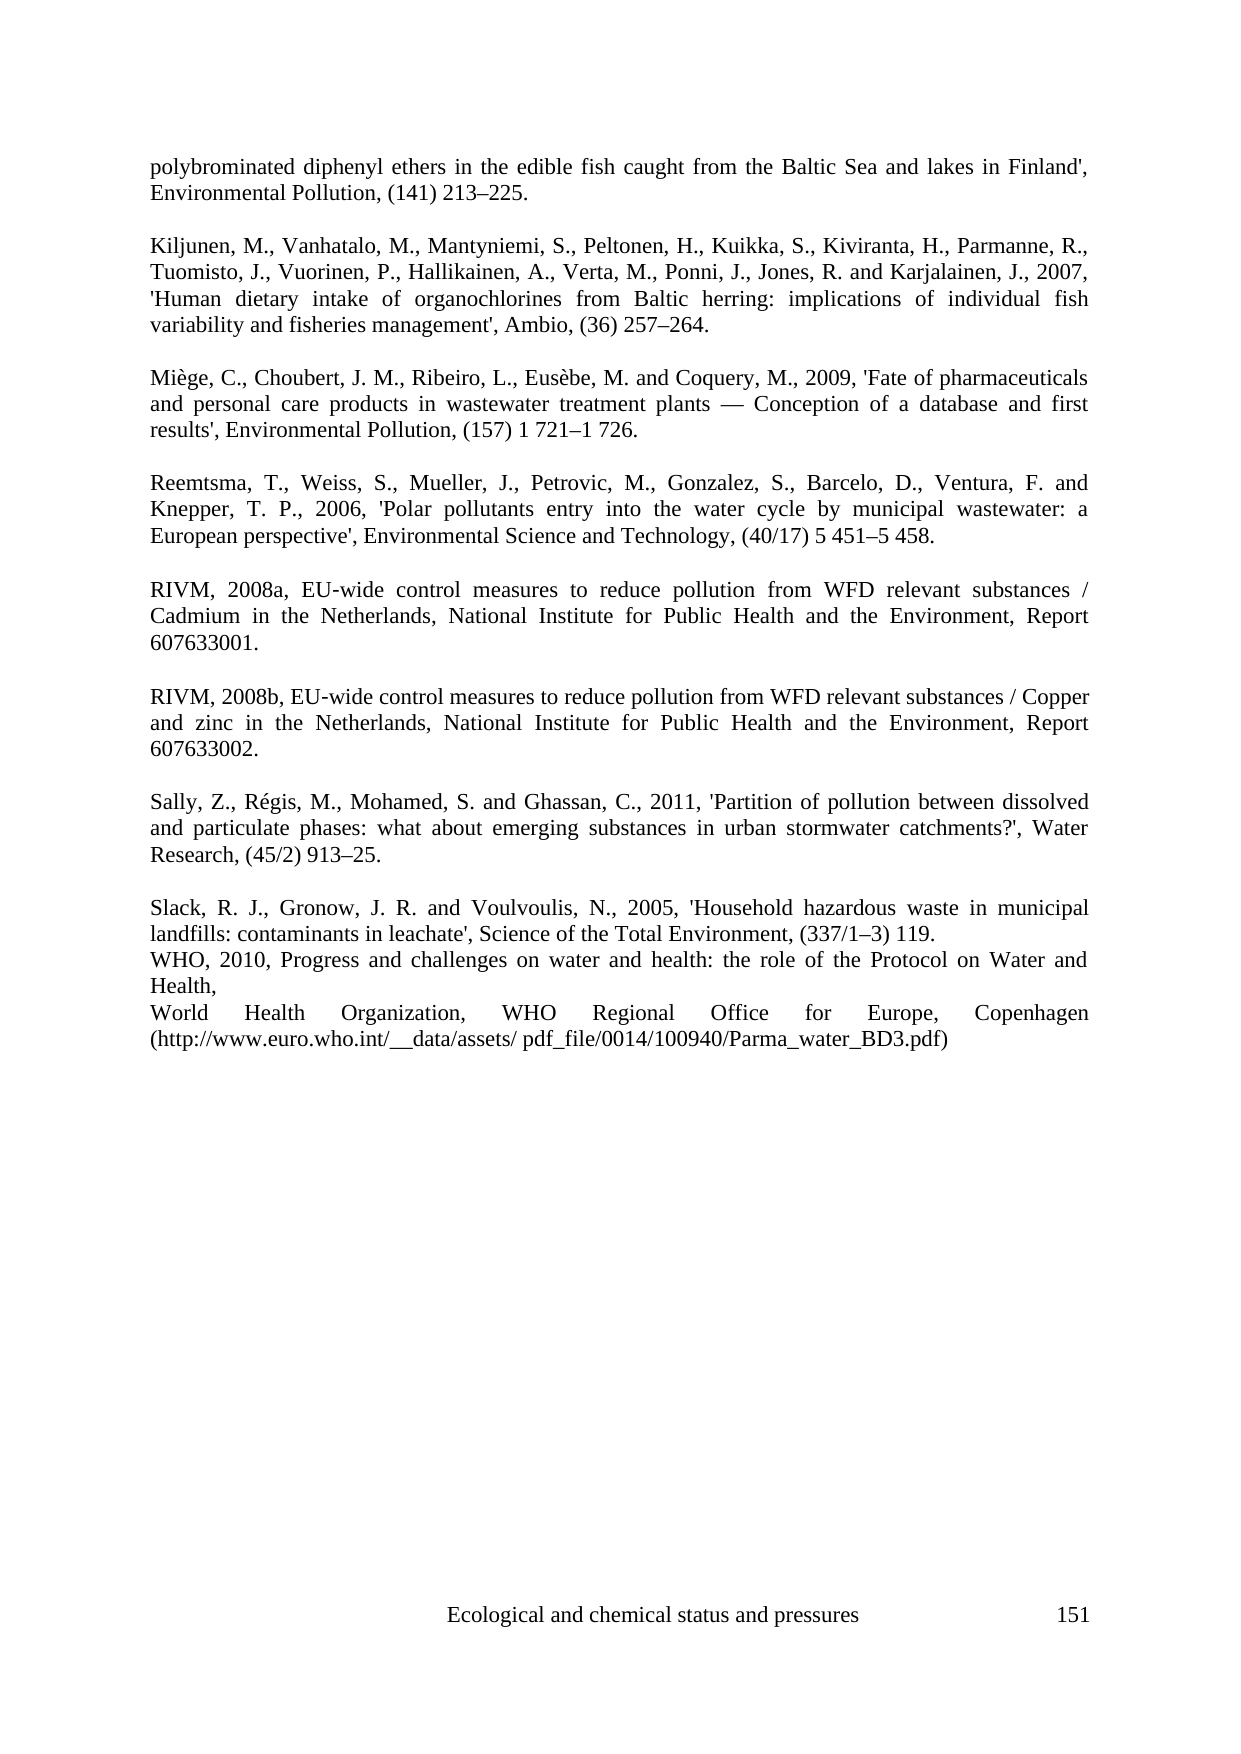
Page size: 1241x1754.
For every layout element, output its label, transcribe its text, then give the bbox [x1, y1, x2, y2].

text Slack, R. J., Gronow, J. R. and Voulvoulis, N., 2005, 'Household hazardous waste in municipal landfills: contaminants in leachate', Science of the Total Environment, (337/1–3) 119. [150, 893, 1090, 946]
text Sally, Z., Régis, M., Mohamed, S. and Ghassan, C., 2011, 'Partition of pollution between dissolved and particulate phases: what about emerging substances in urban stormwater catchments?', Water Research, (45/2) 913–25. [150, 788, 1090, 867]
text World Health Organization, WHO Regional Office for Europe, Copenhagen (http://www.euro.who.int/__data/assets/ pdf_file/0014/100940/Parma_water_BD3.pdf) [150, 999, 1090, 1052]
text RIVM, 2008b, EU‐wide control measures to reduce pollution from WFD relevant substances / Copper and zinc in the Netherlands, National Institute for Public Health and the Environment, Report 607633002. [150, 681, 1090, 762]
text WHO, 2010, Progress and challenges on water and health: the role of the Protocol on Water and Health, [150, 946, 1090, 999]
text Kiljunen, M., Vanhatalo, M., Mantyniemi, S., Peltonen, H., Kuikka, S., Kiviranta, H., Parmanne, R., Tuomisto, J., Vuorinen, P., Hallikainen, A., Verta, M., Ponni, J., Jones, R. and Karjalainen, J., 2007, 'Human dietary intake of organochlorines from Baltic herring: implications of individual fish variability and fisheries management', Ambio, (36) 257–264. [150, 232, 1090, 337]
text Miège, C., Choubert, J. M., Ribeiro, L., Eusèbe, M. and Coquery, M., 2009, 'Fate of pharmaceuticals and personal care products in wastewater treatment plants — Conception of a database and first results', Environmental Pollution, (157) 1 721–1 726. [150, 364, 1090, 443]
text Reemtsma, T., Weiss, S., Mueller, J., Petrovic, M., Gonzalez, S., Barcelo, D., Ventura, F. and Knepper, T. P., 2006, 'Polar pollutants entry into the water cycle by municipal wastewater: a European perspective', Environmental Science and Technology, (40/17) 5 451–5 458. [150, 469, 1090, 548]
text RIVM, 2008a, EU‐wide control measures to reduce pollution from WFD relevant substances / Cadmium in the Netherlands, National Institute for Public Health and the Environment, Report 607633001. [150, 574, 1090, 655]
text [150, 153, 1090, 206]
